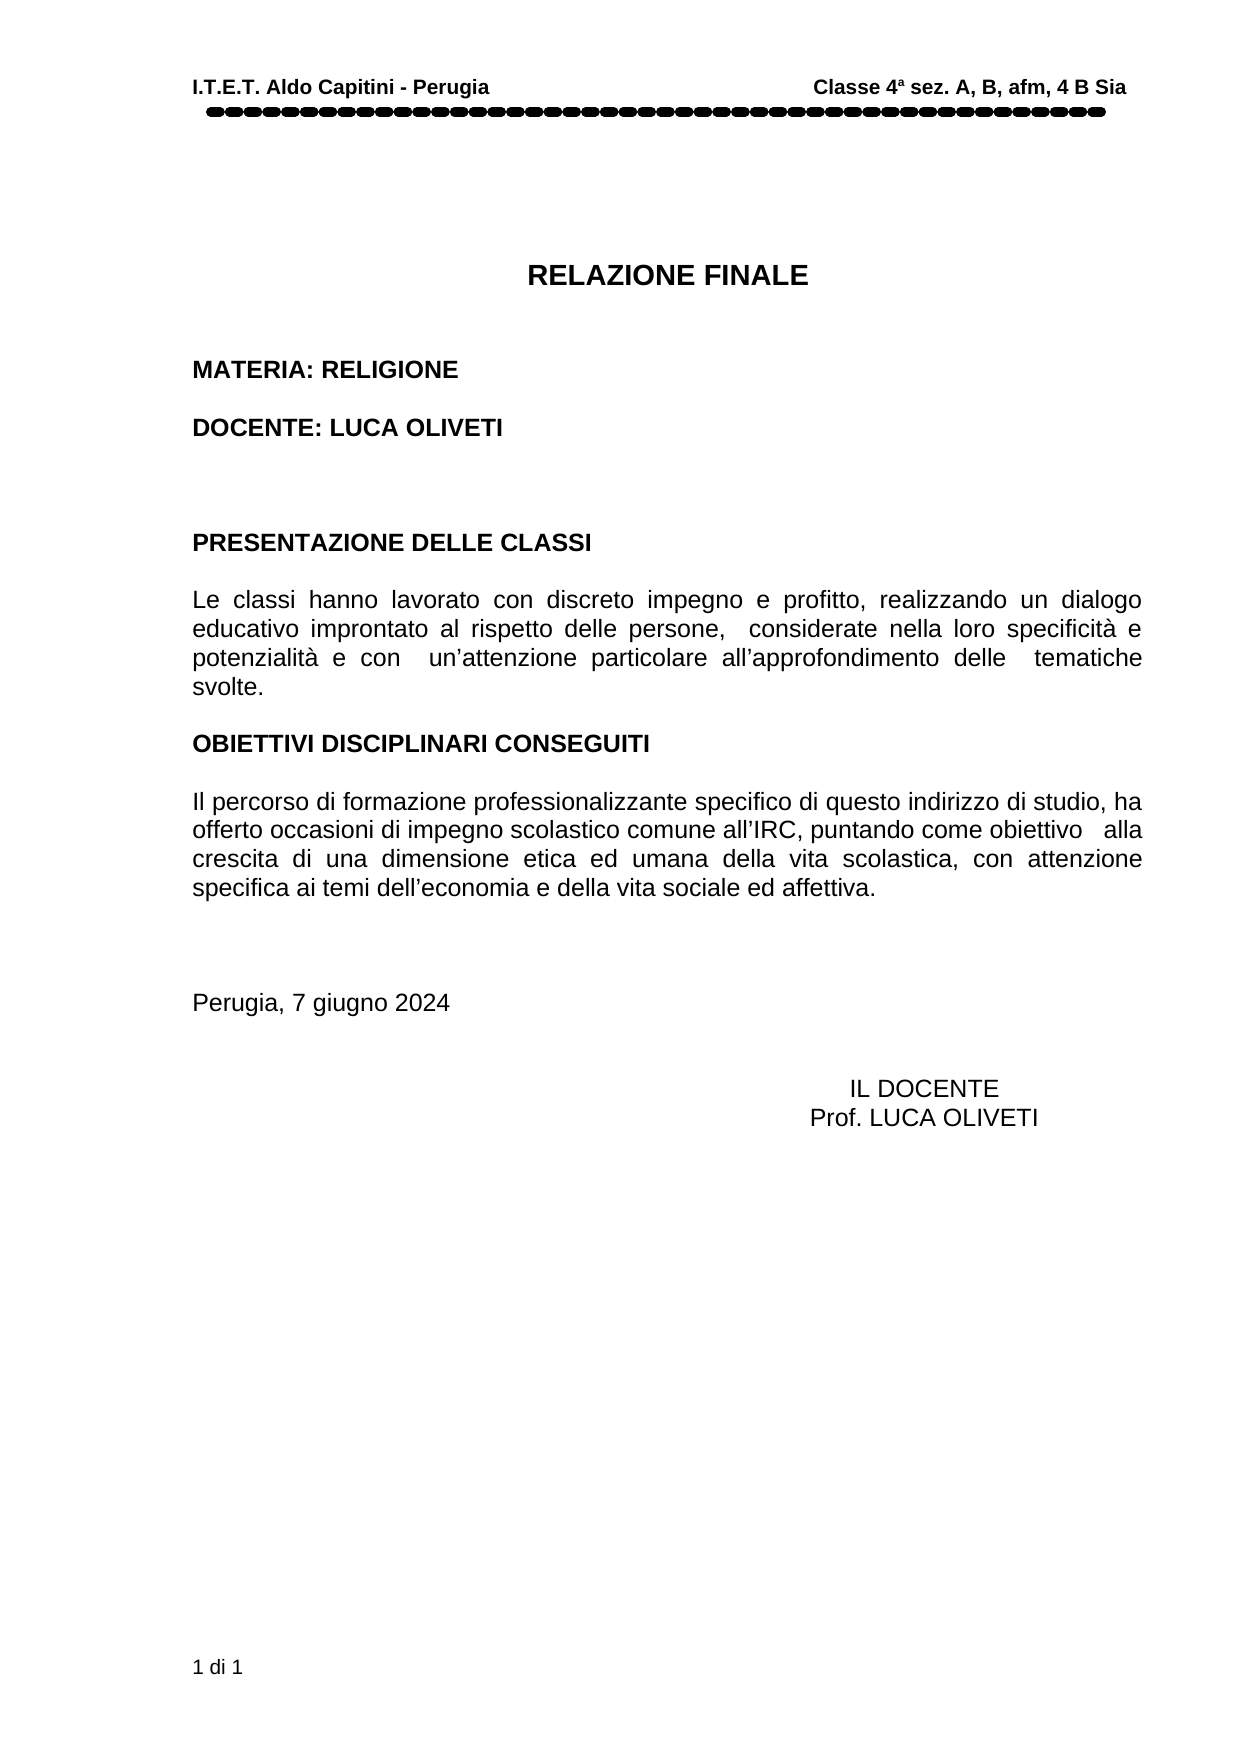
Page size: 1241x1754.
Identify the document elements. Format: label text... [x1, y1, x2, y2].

text DOCENTE: LUCA OLIVETI [192, 413, 1144, 442]
text MATERIA: RELIGIONE [192, 355, 1144, 384]
text Il percorso di formazione professionalizzante specifico di questo indirizzo di studio, ha offerto occasioni di impegno scolastico comune all’IRC, puntando come obiettivo alla crescita di una dimensione etica ed umana della vita scolastica, con attenzione specifica ai temi dell’economia e della vita sociale ed affettiva. [192, 787, 1144, 902]
text PRESENTAZIONE DELLE CLASSI [192, 528, 1144, 557]
text Prof. LUCA OLIVETI [704, 1103, 1144, 1132]
text OBIETTIVI DISCIPLINARI CONSEGUITI [192, 729, 1144, 758]
text Perugia, 7 giugno 2024 [192, 988, 1144, 1017]
text IL DOCENTE [704, 1074, 1144, 1103]
subtitle RELAZIONE FINALE [192, 258, 1144, 292]
text Le classi hanno lavorato con discreto impegno e profitto, realizzando un dialogo educativo improntato al rispetto delle persone, considerate nella loro specificità e potenzialità e con un’attenzione particolare all’approfondimento delle tematiche svolte. [192, 585, 1144, 700]
